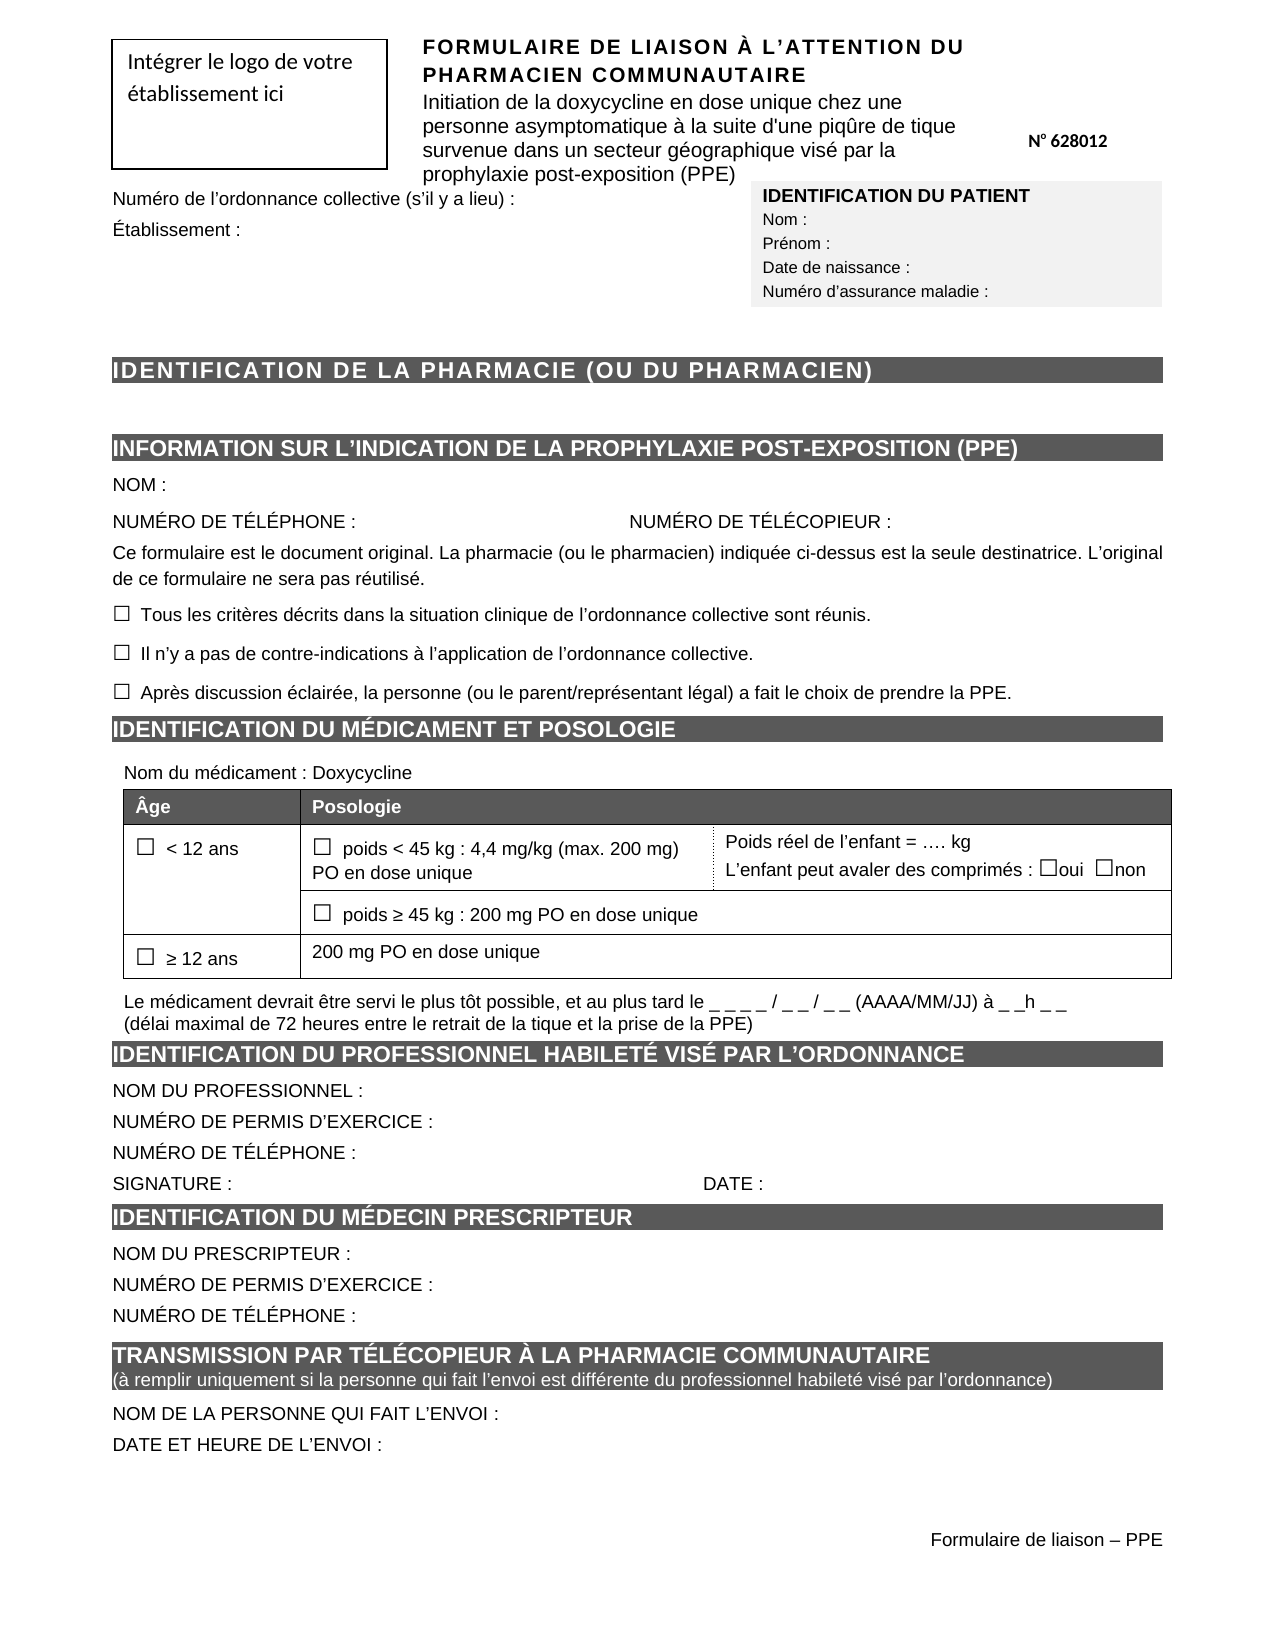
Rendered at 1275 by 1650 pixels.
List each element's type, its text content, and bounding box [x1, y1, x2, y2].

text Nom de la personne qui fait l’envoi : [112, 1402, 1163, 1424]
text Après discussion éclairée, la personne (ou le parent/représentant légal) a fait le choix de prendre la PPE. [112, 677, 1163, 706]
text INFORMATION SUR L’INDICATION DE LA PROPHYLAXIE POST-EXPOSITION (PPE) [112, 434, 1163, 461]
text NUMÉRO DE TÉLÉPHONE : NUMÉRO DE TÉLÉCOPIEUR : [112, 511, 1163, 532]
text Signature : Date : [112, 1173, 1163, 1194]
text Identification du professionnel HABILETÉ VISÉ PAR L’ORDONNANCE [112, 1041, 1163, 1067]
table_header Numéro de l’ordonnance collective (s’il y a lieu) : Établissement : [112, 181, 751, 307]
text IDENTIFICATION DE LA PHARMACIE (ou du pharmacien) [112, 357, 1163, 383]
text Numéro de permis d’exercice : [112, 1274, 1163, 1295]
text Tous les critères décrits dans la situation clinique de l’ordonnance collective sont réunis. [112, 599, 1163, 628]
text Nom du prescripteur : [112, 1243, 1163, 1264]
text Numéro de téléphone : [112, 1305, 1163, 1326]
text Numéro de téléphone : [112, 1142, 1163, 1163]
text transmission par télécopieur À la pharmacie communautaire [112, 1342, 1163, 1368]
text (à remplir uniquement si la personne qui fait l’envoi est différente du professionnel habileté visé par l’ordonnance) [112, 1368, 1163, 1390]
text Identification du médecin prescripteur [112, 1204, 1163, 1230]
text Il n’y a pas de contre-indications à l’application de l’ordonnance collective. [112, 638, 1163, 667]
table_header Nom du médicament : Doxycycline Le médicament devrait être servi le plus tôt possible, et au plus tard le _ _ _ _ / _ _ / _ _ (AAAA/MM/JJ) à _ _h _ _ (délai maximal de 72 heures entre le retrait de la tique et la prise de la PPE) [112, 761, 1216, 1041]
text Nom du professionnel : [112, 1079, 1163, 1101]
text Date et heure de l’envoi : [112, 1433, 1163, 1455]
text identification du médicament ET POSOLOGIE [112, 716, 1163, 742]
text NOM : [112, 473, 1163, 495]
text Numéro de permis d’exercice : [112, 1111, 1163, 1132]
text Ce formulaire est le document original. La pharmacie (ou le pharmacien) indiquée ci-dessus est la seule destinatrice. L’original de ce formulaire ne sera pas réutilisé. [112, 542, 1163, 590]
table_header Identification du patient Nom : Prénom : Date de naissance : Numéro d’assurance maladie : [751, 181, 1162, 307]
